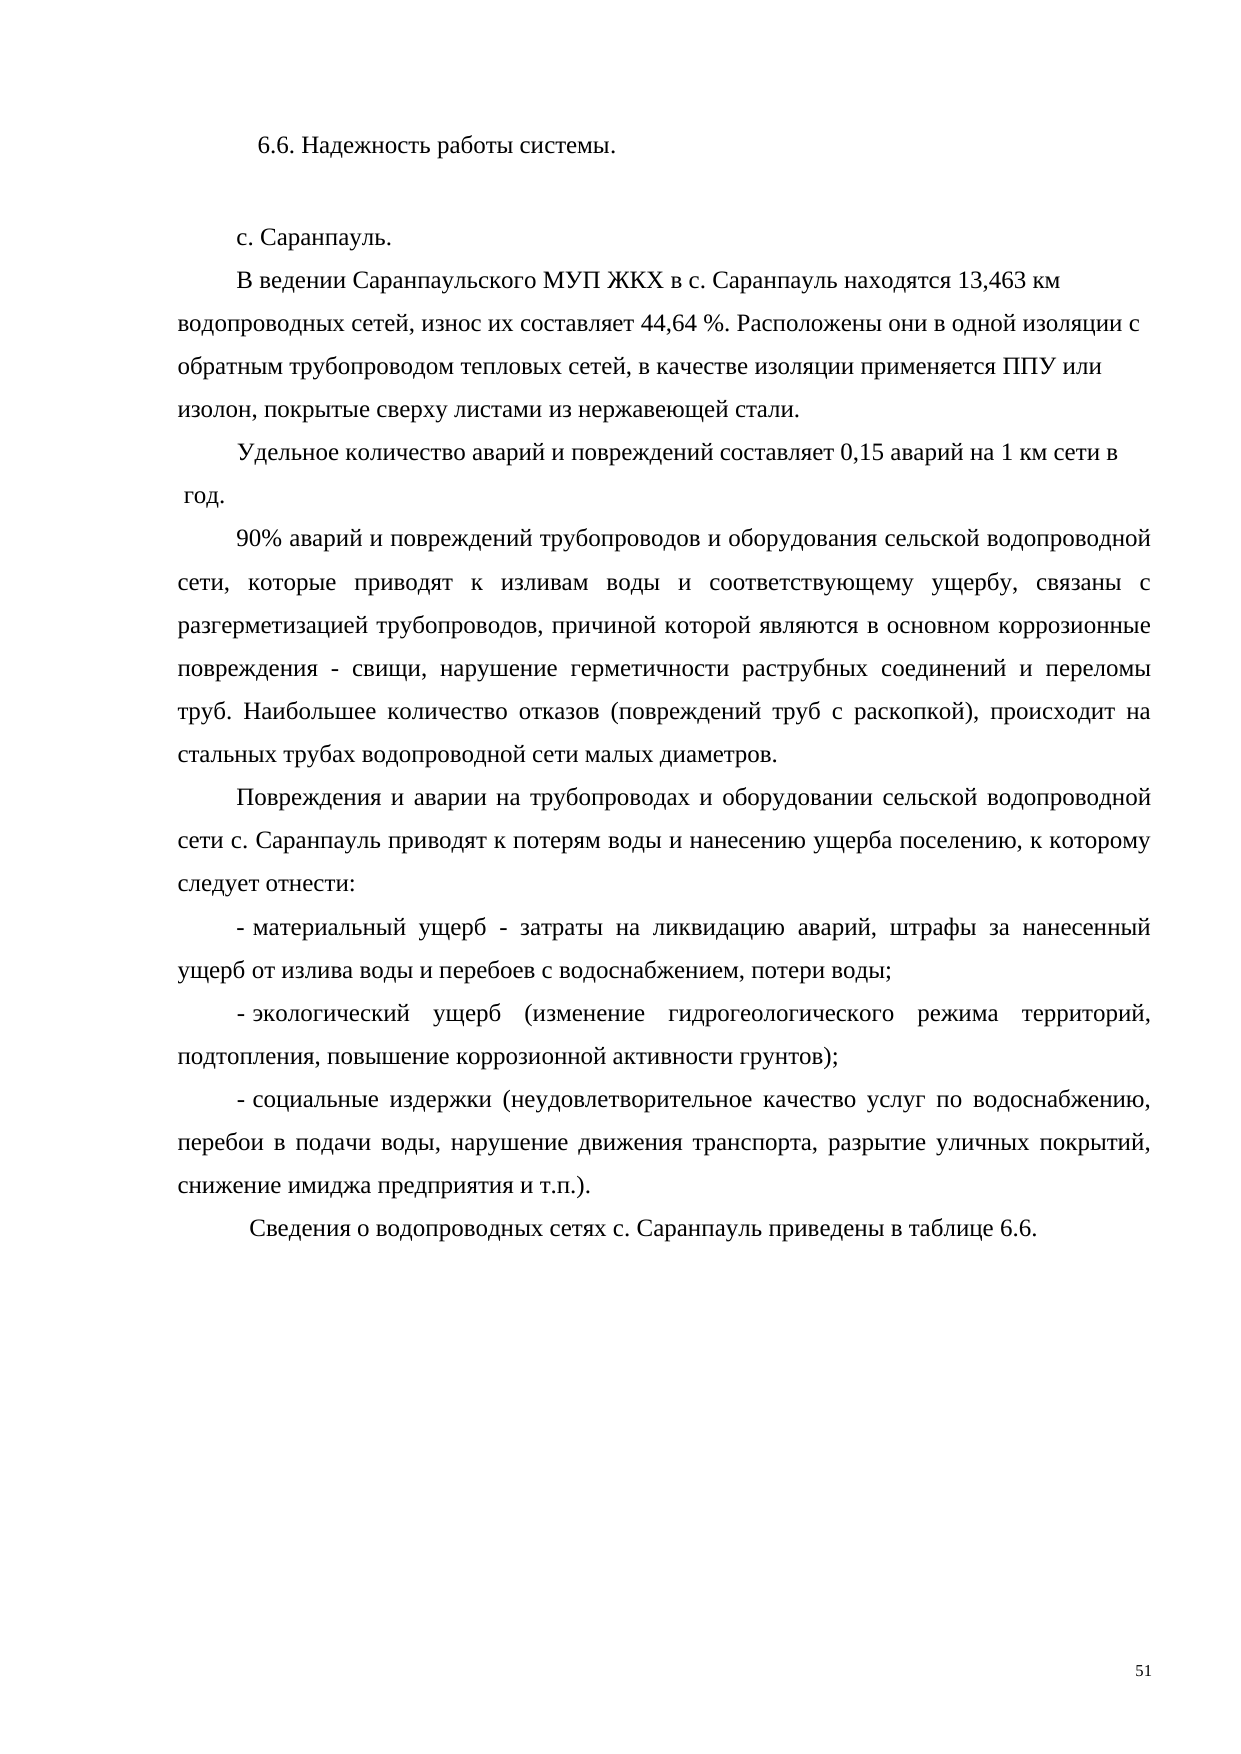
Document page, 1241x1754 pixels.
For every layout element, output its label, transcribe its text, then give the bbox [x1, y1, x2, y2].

text с. Саранпауль. [177, 222, 1152, 250]
text В ведении Саранпаульского МУП ЖКХ в с. Саранпауль находятся 13,463 км водопроводных сетей, износ их составляет 44,64 %. Расположены они в одной изоляции с обратным трубопроводом тепловых сетей, в качестве изоляции применяется ППУ или изолон, покрытые сверху листами из нержавеющей стали. [177, 265, 1152, 423]
text Сведения о водопроводных сетях с. Саранпауль приведены в таблице 6.6. [249, 1213, 1152, 1242]
text Повреждения и аварии на трубопроводах и оборудовании сельской водопроводной сети с. Саранпауль приводят к потерям воды и нанесению ущерба поселению, к которому следует отнести: [177, 782, 1152, 897]
list экологический ущерб (изменение гидрогеологического режима территорий, подтопления, повышение коррозионной активности грунтов); [177, 998, 1152, 1070]
text Удельное количество аварий и повреждений составляет 0,15 аварий на 1 км сети в [237, 437, 1152, 466]
list социальные издержки (неудовлетворительное качество услуг по водоснабжению, перебои в подачи воды, нарушение движения транспорта, разрытие уличных покрытий, снижение имиджа предприятия и т.п.). [177, 1084, 1152, 1199]
text 6.6. Надежность работы системы. [177, 131, 1152, 159]
text год. [177, 480, 1152, 509]
text 90% аварий и повреждений трубопроводов и оборудования сельской водопроводной сети, которые приводят к изливам воды и соответствующему ущербу, связаны с разгерметизацией трубопроводов, причиной которой являются в основном коррозионные повреждения - свищи, нарушение герметичности раструбных соединений и переломы труб. Наибольшее количество отказов (повреждений труб с раскопкой), происходит на стальных трубах водопроводной сети малых диаметров. [177, 523, 1152, 768]
text - материальный ущерб - затраты на ликвидацию аварий, штрафы за нанесенный ущерб от излива воды и перебоев с водоснабжением, потери воды; [177, 912, 1152, 983]
